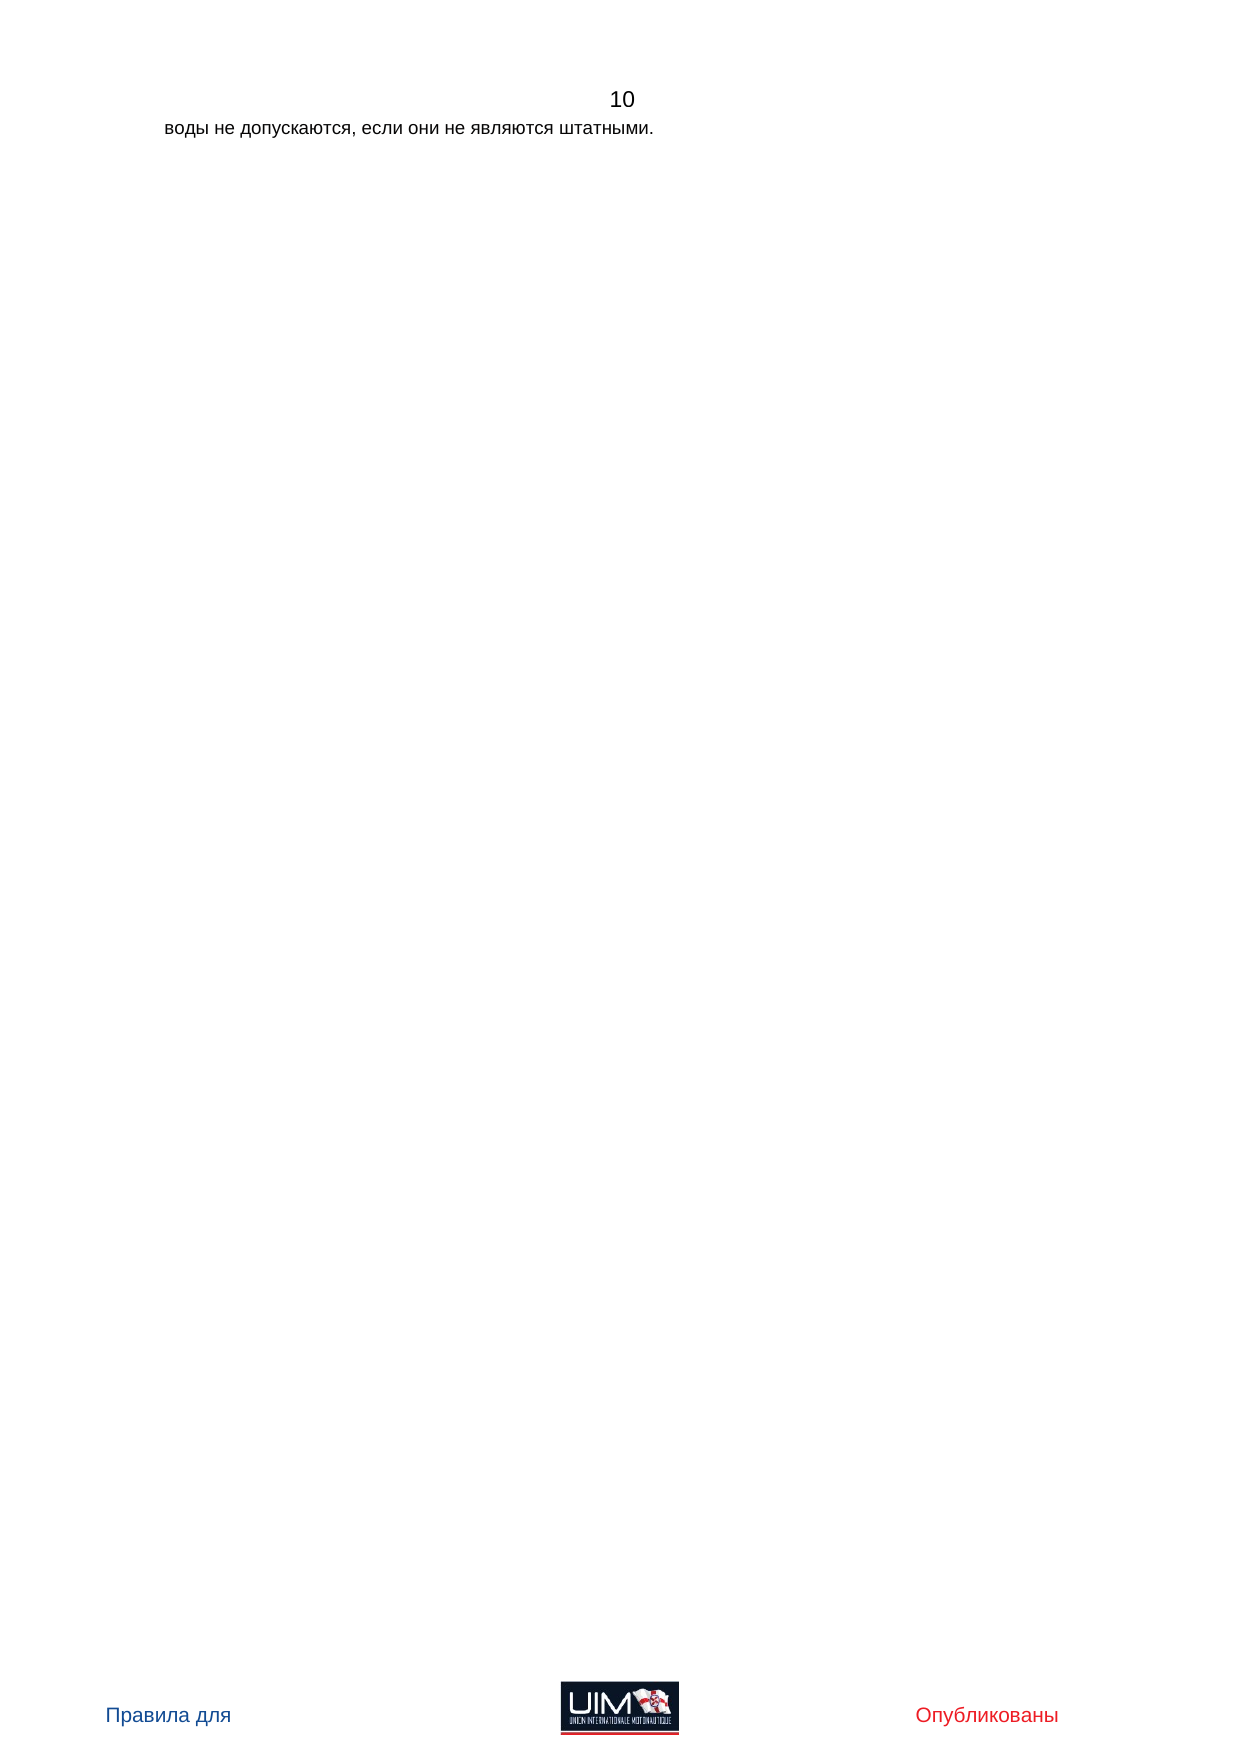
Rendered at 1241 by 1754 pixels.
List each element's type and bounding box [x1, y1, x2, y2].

list [105, 117, 1141, 138]
picture [560, 1681, 679, 1735]
